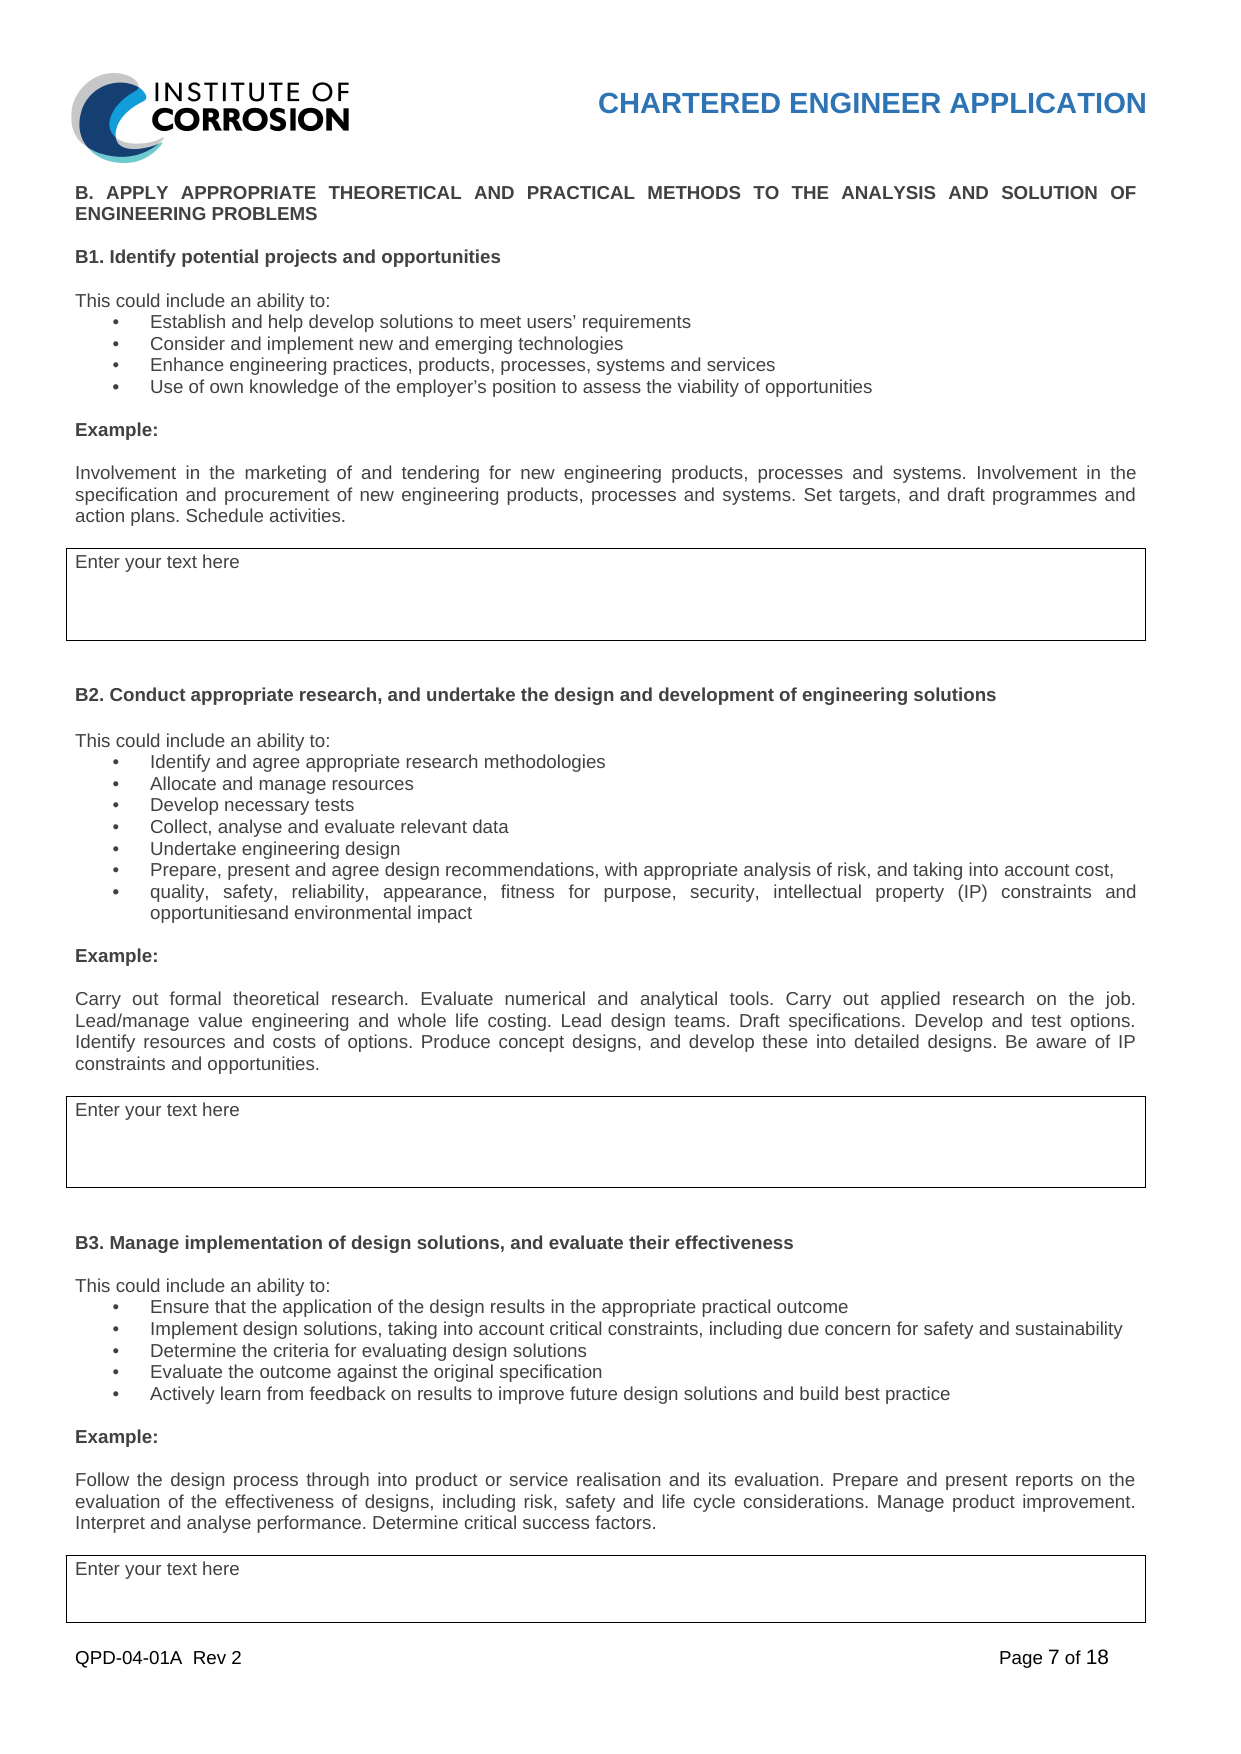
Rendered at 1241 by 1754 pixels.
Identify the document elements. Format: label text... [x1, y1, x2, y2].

text Example: [75, 1426, 1137, 1447]
list Evaluate the outcome against the original specification [112, 1361, 1137, 1383]
list Identify and agree appropriate research methodologies [112, 751, 1137, 773]
text Enter your text here [67, 549, 1145, 573]
list Actively learn from feedback on results to improve future design solutions and build best practice [112, 1383, 1137, 1404]
list Consider and implement new and emerging technologies [112, 333, 1137, 354]
text This could include an ability to: [75, 289, 1137, 311]
text B3. Manage implementation of design solutions, and evaluate their effectiveness [75, 1232, 1137, 1253]
list Implement design solutions, taking into account critical constraints, including due concern for safety and sustainability [112, 1318, 1137, 1339]
text Carry out formal theoretical research. Evaluate numerical and analytical tools. Carry out applied research on the job. Lead/manage value engineering and whole life costing. Lead design teams. Draft specifications. Develop and test options. Identify resources and costs of options. Produce concept designs, and develop these into detailed designs. Be aware of IP constraints and opportunities. [75, 988, 1137, 1074]
text Follow the design process through into product or service realisation and its evaluation. Prepare and present reports on the evaluation of the effectiveness of designs, including risk, safety and life cycle considerations. Manage product improvement. Interpret and analyse performance. Determine critical success factors. [75, 1469, 1137, 1533]
list Establish and help develop solutions to meet users’ requirements [112, 311, 1137, 333]
list Allocate and manage resources [112, 773, 1137, 794]
text B2. Conduct appropriate research, and undertake the design and development of engineering solutions [75, 684, 1137, 705]
text Involvement in the marketing of and tendering for new engineering products, processes and systems. Involvement in the specification and procurement of new engineering products, processes and systems. Set targets, and draft programmes and action plans. Schedule activities. [75, 462, 1137, 527]
list Prepare, present and agree design recommendations, with appropriate analysis of risk, and taking into account cost, [112, 859, 1137, 880]
text B1. Identify potential projects and opportunities [75, 246, 1137, 268]
list Ensure that the application of the design results in the appropriate practical outcome [112, 1296, 1137, 1318]
text B. APPLY APPROPRIATE THEORETICAL AND PRACTICAL METHODS TO THE ANALYSIS AND SOLUTION OF ENGINEERING PROBLEMS [75, 182, 1137, 225]
list quality, safety, reliability, appearance, fitness for purpose, security, intellectual property (IP) constraints and opportunitiesand environmental impact [112, 880, 1137, 923]
picture [71, 73, 349, 163]
text Example: [75, 419, 1137, 440]
text Enter your text here [67, 1097, 1145, 1121]
text Example: [75, 945, 1137, 967]
list Collect, analyse and evaluate relevant data [112, 816, 1137, 837]
list Determine the criteria for evaluating design solutions [112, 1339, 1137, 1361]
text This could include an ability to: [75, 1275, 1137, 1296]
text Enter your text here [67, 1556, 1145, 1580]
list Undertake engineering design [112, 837, 1137, 859]
list Enhance engineering practices, products, processes, systems and services [112, 354, 1137, 376]
list Use of own knowledge of the employer’s position to assess the viability of opportunities [112, 376, 1137, 397]
list Develop necessary tests [112, 794, 1137, 816]
text This could include an ability to: [75, 729, 1137, 751]
